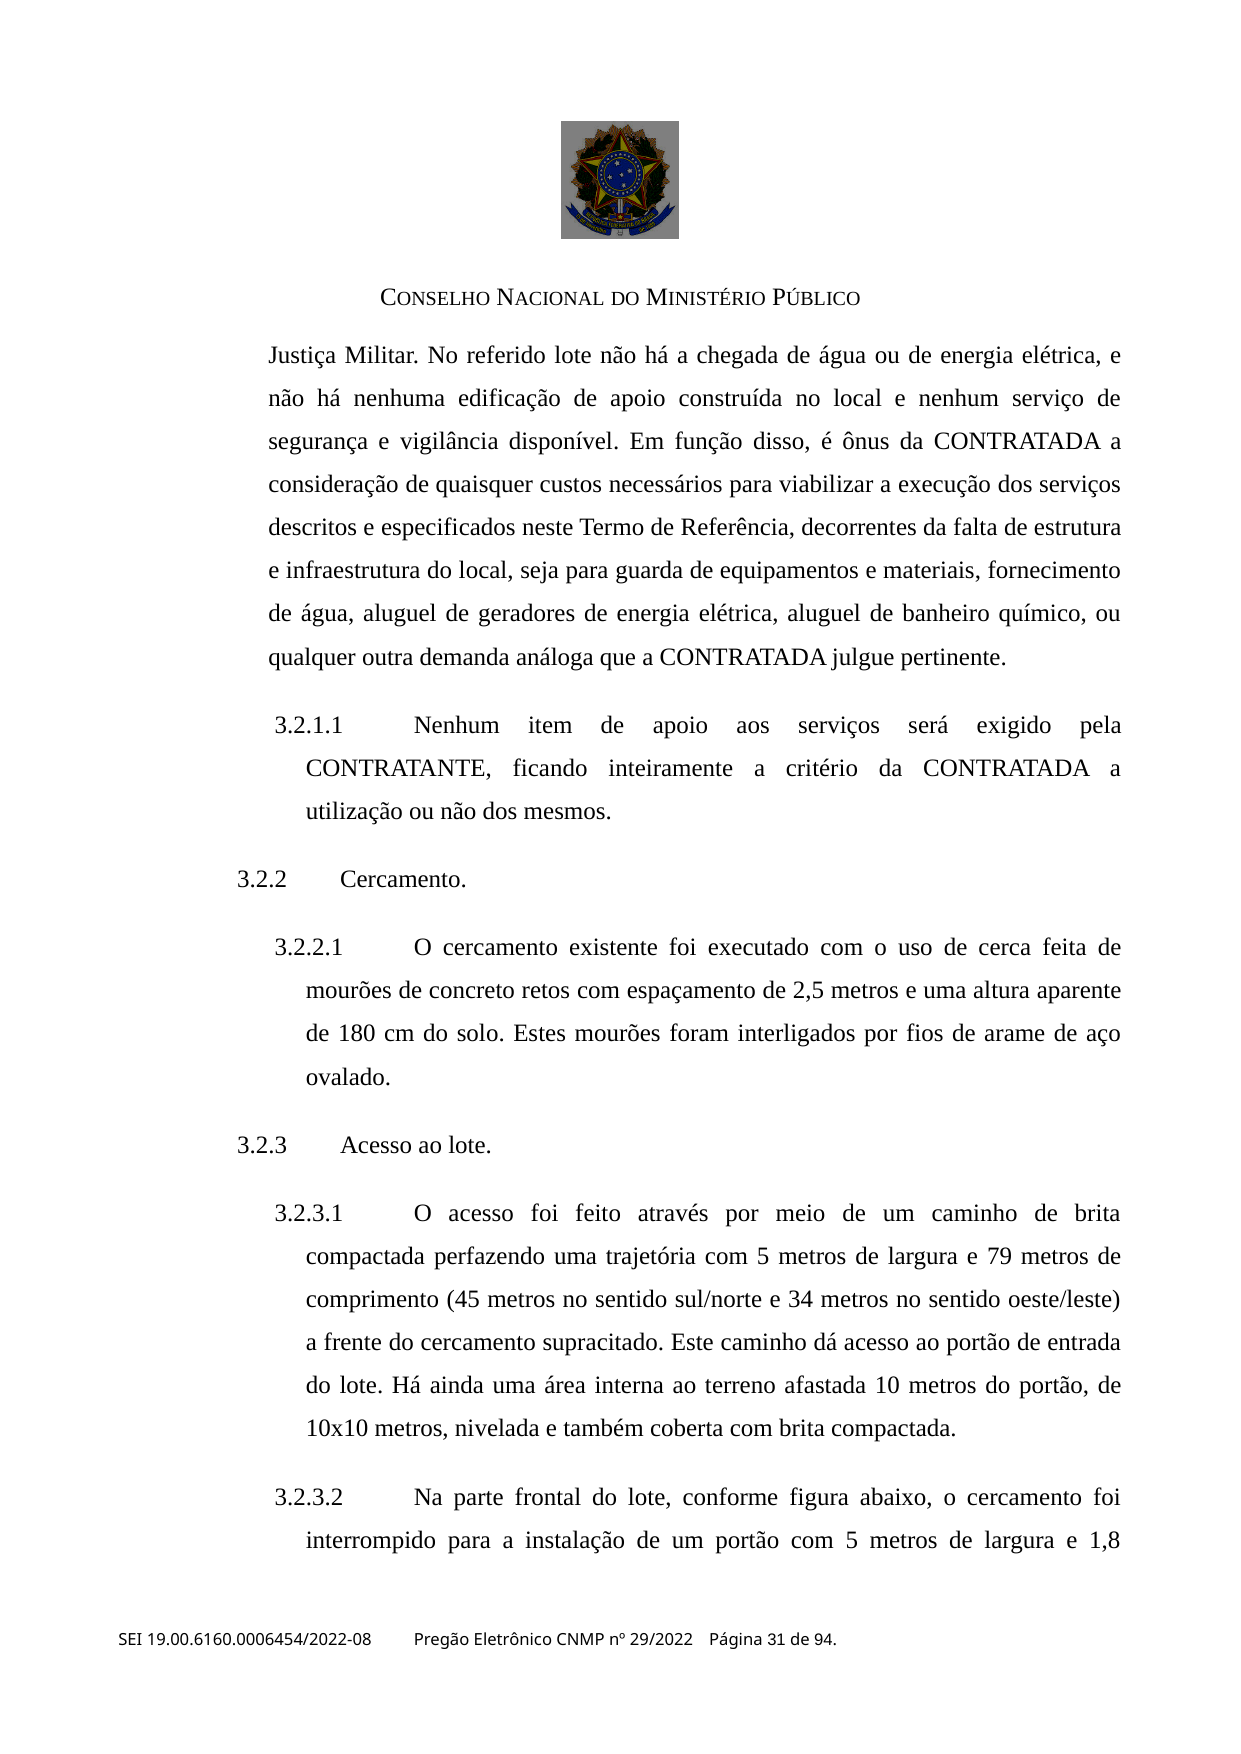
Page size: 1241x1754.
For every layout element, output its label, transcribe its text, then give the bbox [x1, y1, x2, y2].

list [231, 340, 1122, 670]
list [268, 1482, 1122, 1553]
list O acesso foi feito através por meio de um caminho de brita compactada perfazendo uma trajetória com 5 metros de largura e 79 metros de comprimento (45 metros no sentido sul/norte e 34 metros no sentido oeste/leste) a frente do cercamento supracitado. Este caminho dá acesso ao portão de entrada do lote. Há ainda uma área interna ao terreno afastada 10 metros do portão, de 10x10 metros, nivelada e também coberta com brita compactada. [268, 1198, 1122, 1442]
list Nenhum item de apoio aos serviços será exigido pela CONTRATANTE, ficando inteiramente a critério da CONTRATADA a utilização ou não dos mesmos. [268, 710, 1122, 825]
list O cercamento existente foi executado com o uso de cerca feita de mourões de concreto retos com espaçamento de 2,5 metros e uma altura aparente de 180 cm do solo. Estes mourões foram interligados por fios de arame de aço ovalado. [268, 932, 1122, 1090]
list Cercamento. [231, 864, 1122, 893]
list Acesso ao lote. [231, 1130, 1122, 1158]
